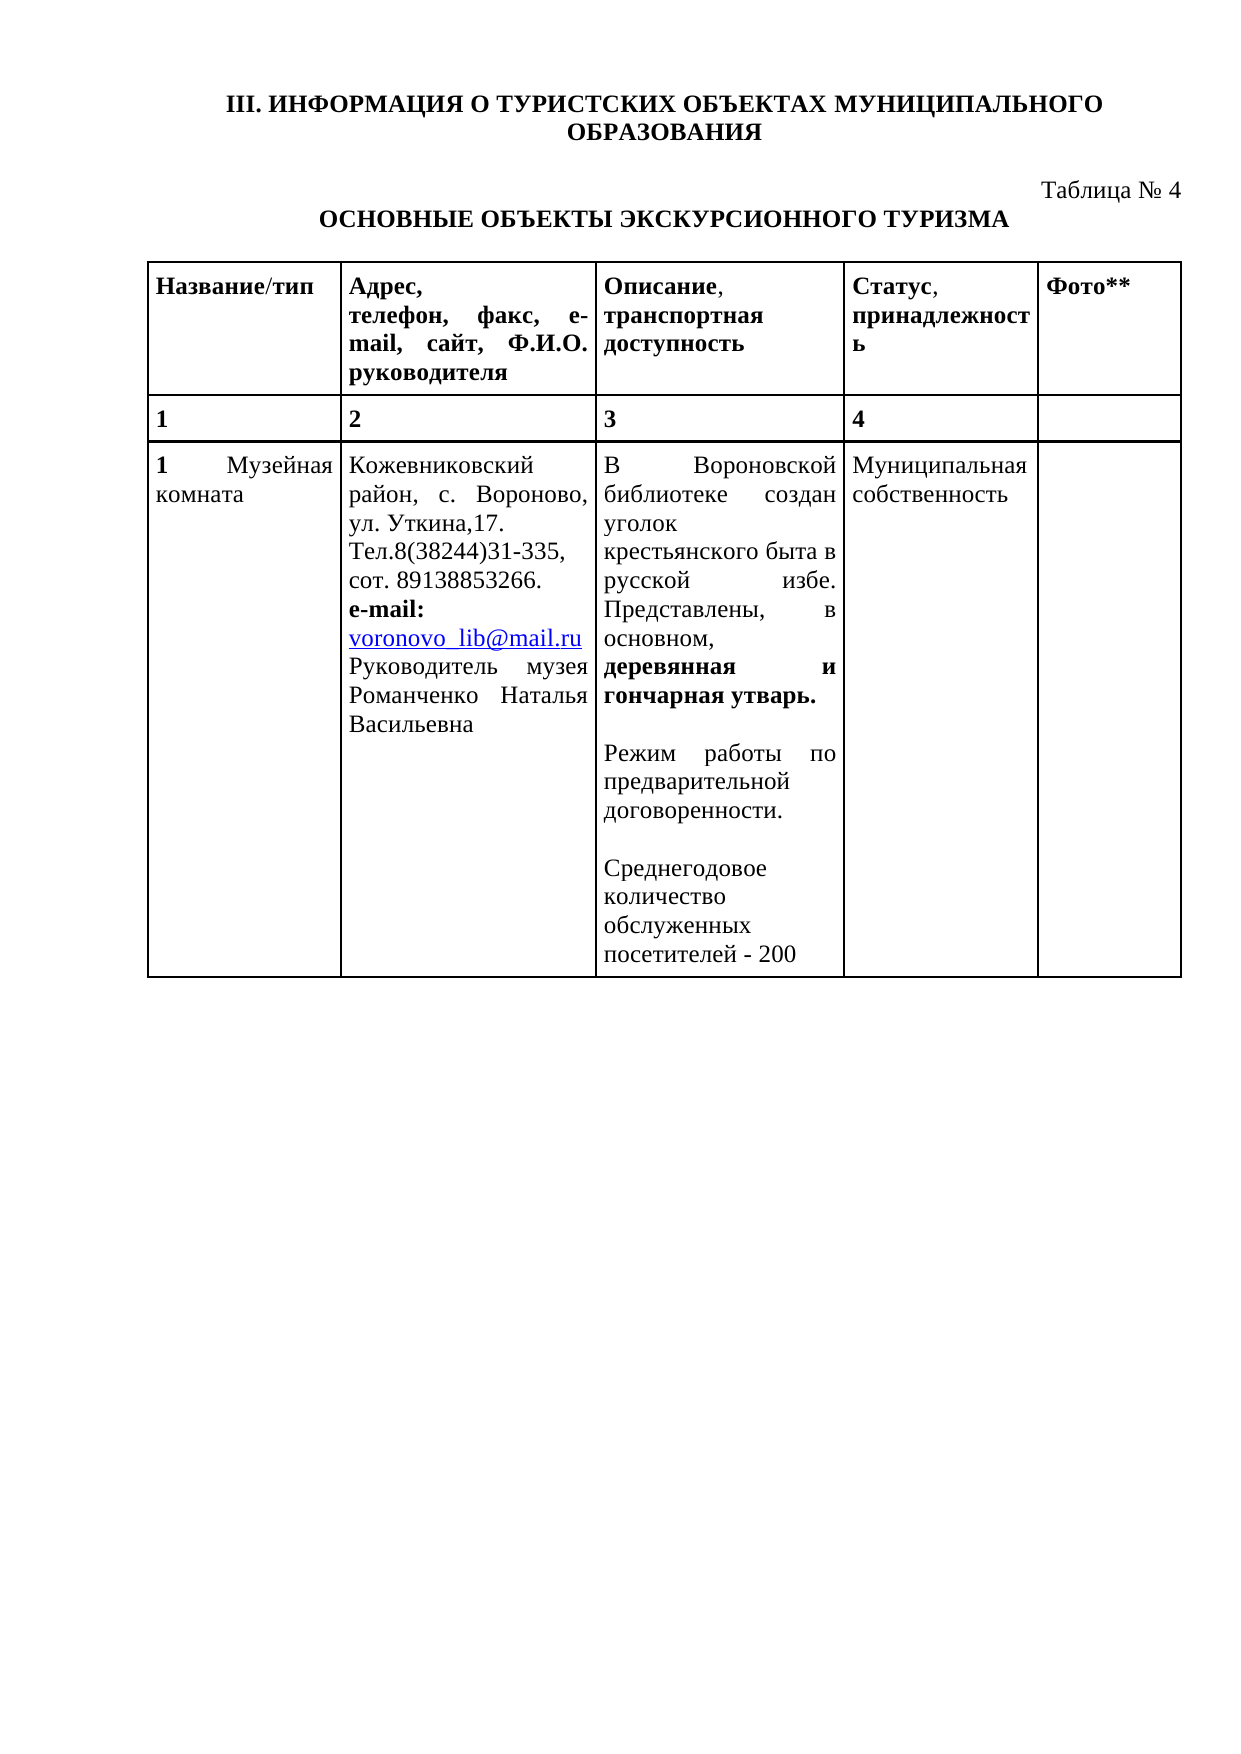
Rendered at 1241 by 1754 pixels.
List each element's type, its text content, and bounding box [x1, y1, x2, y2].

table_header Адрес, телефон, факс, e-mail, сайт, Ф.И.О. руководителя [342, 263, 595, 394]
table_cell 3 [597, 396, 843, 440]
table_cell Кожевниковский район, с. Вороново, ул. Уткина,17. Тел.8(38244)31-335, сот. 89138853266. e-mail: voronovo_lib@mail.ru Руководитель музея Романченко Наталья Васильевна [342, 443, 595, 976]
table_header Фото** [1039, 263, 1180, 394]
table_cell 4 [845, 396, 1037, 440]
table_cell 1 Музейная комната [149, 443, 340, 976]
text III. ИНФОРМАЦИЯ О ТУРИСТСКИХ ОБЪЕКТАХ МУНИЦИПАЛЬНОГО ОБРАЗОВАНИЯ [148, 89, 1181, 146]
table_cell 2 [342, 396, 595, 440]
table_header Описание, транспортная доступность [597, 263, 843, 394]
table_cell [1039, 443, 1180, 976]
table_cell [1039, 396, 1180, 440]
table_cell В Вороновской библиотеке создан уголок крестьянского быта в русской избе. Представлены, в основном, деревянная и гончарная утварь. Режим работы по предварительной договоренности. Среднегодовое количество обслуженных посетителей - 200 [597, 443, 843, 976]
table_header Статус, принадлежность [845, 263, 1037, 394]
table_cell Муниципальная собственность [845, 443, 1037, 976]
table_cell 1 [149, 396, 340, 440]
table_header Название/тип [149, 263, 340, 394]
text Таблица № 4 [148, 175, 1181, 204]
text ОСНОВНЫЕ ОБЪЕКТЫ ЭКСКУРСИОННОГО ТУРИЗМА [148, 204, 1181, 232]
